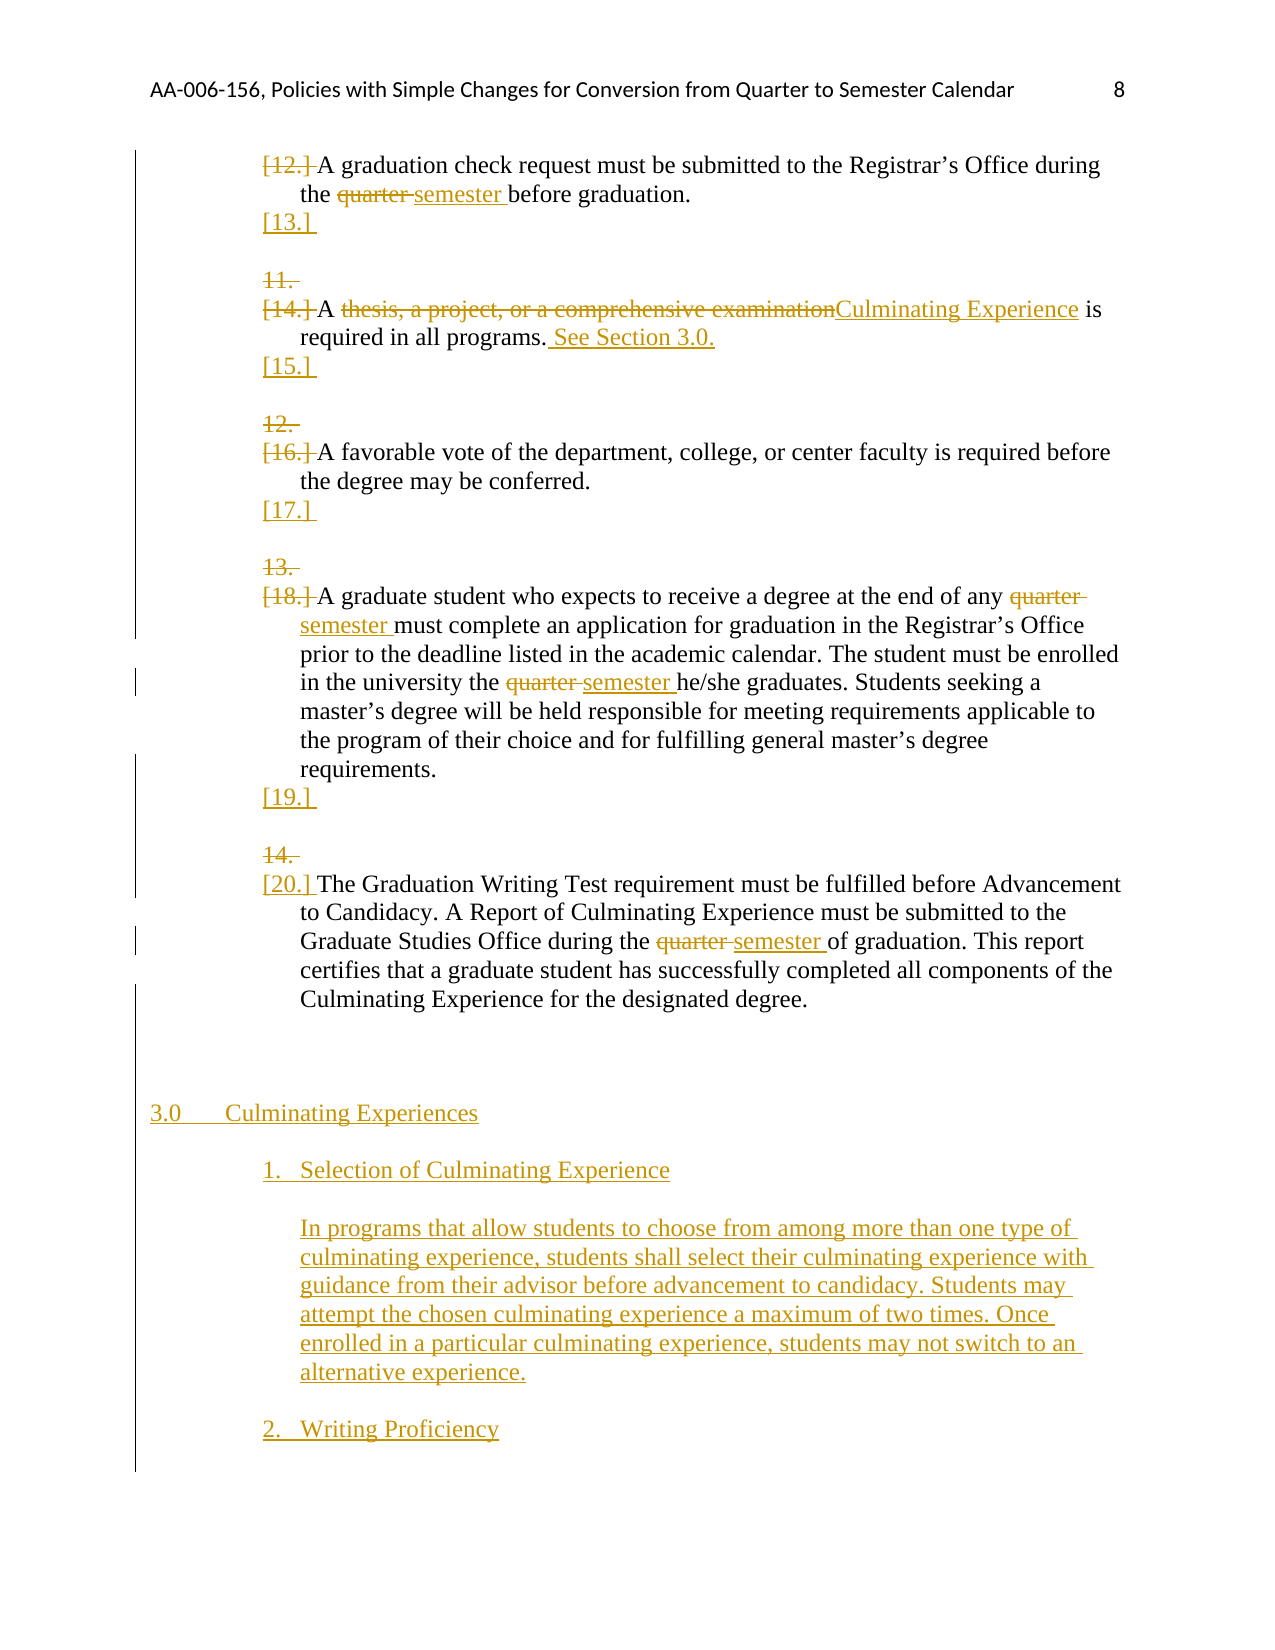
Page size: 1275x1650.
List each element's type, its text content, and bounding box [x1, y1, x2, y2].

list A graduation check request must be submitted to the Registrar’s Office during the before graduation. [262, 150, 1125, 207]
list A graduate student who expects to receive a degree at the end of any must complete an application for graduation in the Registrar’s Office prior to the deadline listed in the academic calendar. The student must be enrolled in the university the he/she graduates. Students seeking a master’s degree will be held responsible for meeting requirements applicable to the program of their choice and for fulfilling general master’s degree requirements. [262, 581, 1125, 782]
list A is required in all programs. [262, 294, 1125, 351]
list A favorable vote of the department, college, or center faculty is required before the degree may be conferred. [262, 437, 1125, 495]
list The Graduation Writing Test requirement must be fulfilled before Advancement to Candidacy. A Report of Culminating Experience must be submitted to the Graduate Studies Office during the of graduation. This report certifies that a graduate student has successfully completed all components of the Culminating Experience for the designated degree. [262, 869, 1125, 1012]
